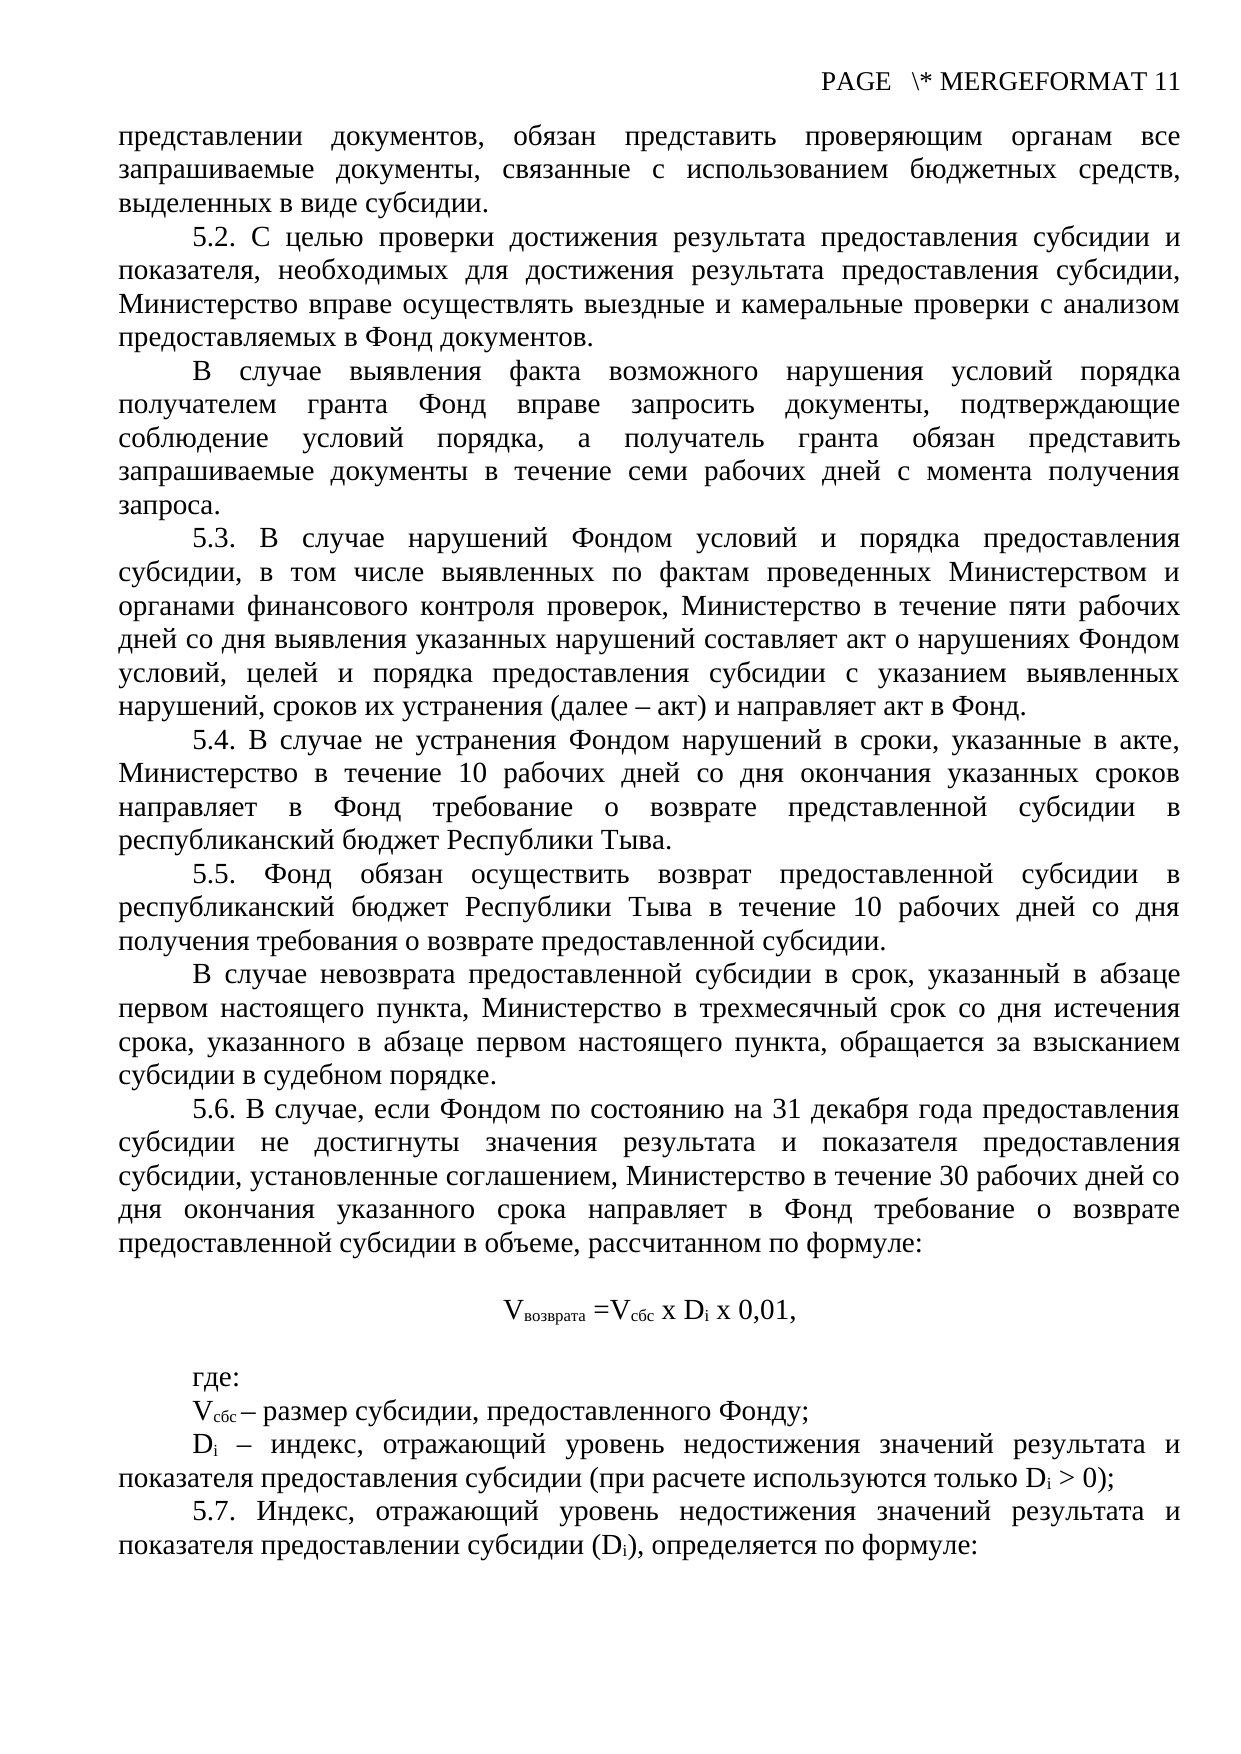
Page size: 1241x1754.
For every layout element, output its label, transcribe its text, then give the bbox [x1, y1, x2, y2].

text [118, 118, 1181, 219]
text 5.5. Фонд обязан осуществить возврат предоставленной субсидии в республиканский бюджет Республики Тыва в течение 10 рабочих дней со дня получения требования о возврате предоставленной субсидии. [118, 856, 1181, 957]
text Vcбс – размер субсидии, предоставленного Фонду; [118, 1393, 1181, 1426]
text 5.3. В случае нарушений Фондом условий и порядка предоставления субсидии, в том числе выявленных по фактам проведенных Министерством и органами финансового контроля проверок, Министерство в течение пяти рабочих дней со дня выявления указанных нарушений составляет акт о нарушениях Фондом условий, целей и порядка предоставления субсидии с указанием выявленных нарушений, сроков их устранения (далее – акт) и направляет акт в Фонд. [118, 521, 1181, 722]
text Di – индекс, отражающий уровень недостижения значений результата и показателя предоставления субсидии (при расчете используются только Di > 0); [118, 1426, 1181, 1493]
text Vвозврата =Vcбс x Di x 0,01, [118, 1292, 1181, 1326]
text 5.6. В случае, если Фондом по состоянию на 31 декабря года предоставления субсидии не достигнуты значения результата и показателя предоставления субсидии, установленные соглашением, Министерство в течение 30 рабочих дней со дня окончания указанного срока направляет в Фонд требование о возврате предоставленной субсидии в объеме, рассчитанном по формуле: [118, 1091, 1181, 1258]
text 5.4. В случае не устранения Фондом нарушений в сроки, указанные в акте, Министерство в течение 10 рабочих дней со дня окончания указанных сроков направляет в Фонд требование о возврате представленной субсидии в республиканский бюджет Республики Тыва. [118, 722, 1181, 856]
text где: [118, 1359, 1181, 1393]
text 5.7. Индекс, отражающий уровень недостижения значений результата и показателя предоставлении субсидии (Di), определяется по формуле: [118, 1493, 1181, 1560]
text В случае невозврата предоставленной субсидии в срок, указанный в абзаце первом настоящего пункта, Министерство в трехмесячный срок со дня истечения срока, указанного в абзаце первом настоящего пункта, обращается за взысканием субсидии в судебном порядке. [118, 957, 1181, 1091]
text 5.2. С целью проверки достижения результата предоставления субсидии и показателя, необходимых для достижения результата предоставления субсидии, Министерство вправе осуществлять выездные и камеральные проверки с анализом предоставляемых в Фонд документов. [118, 219, 1181, 353]
text В случае выявления факта возможного нарушения условий порядка получателем гранта Фонд вправе запросить документы, подтверждающие соблюдение условий порядка, а получатель гранта обязан представить запрашиваемые документы в течение семи рабочих дней с момента получения запроса. [118, 353, 1181, 521]
